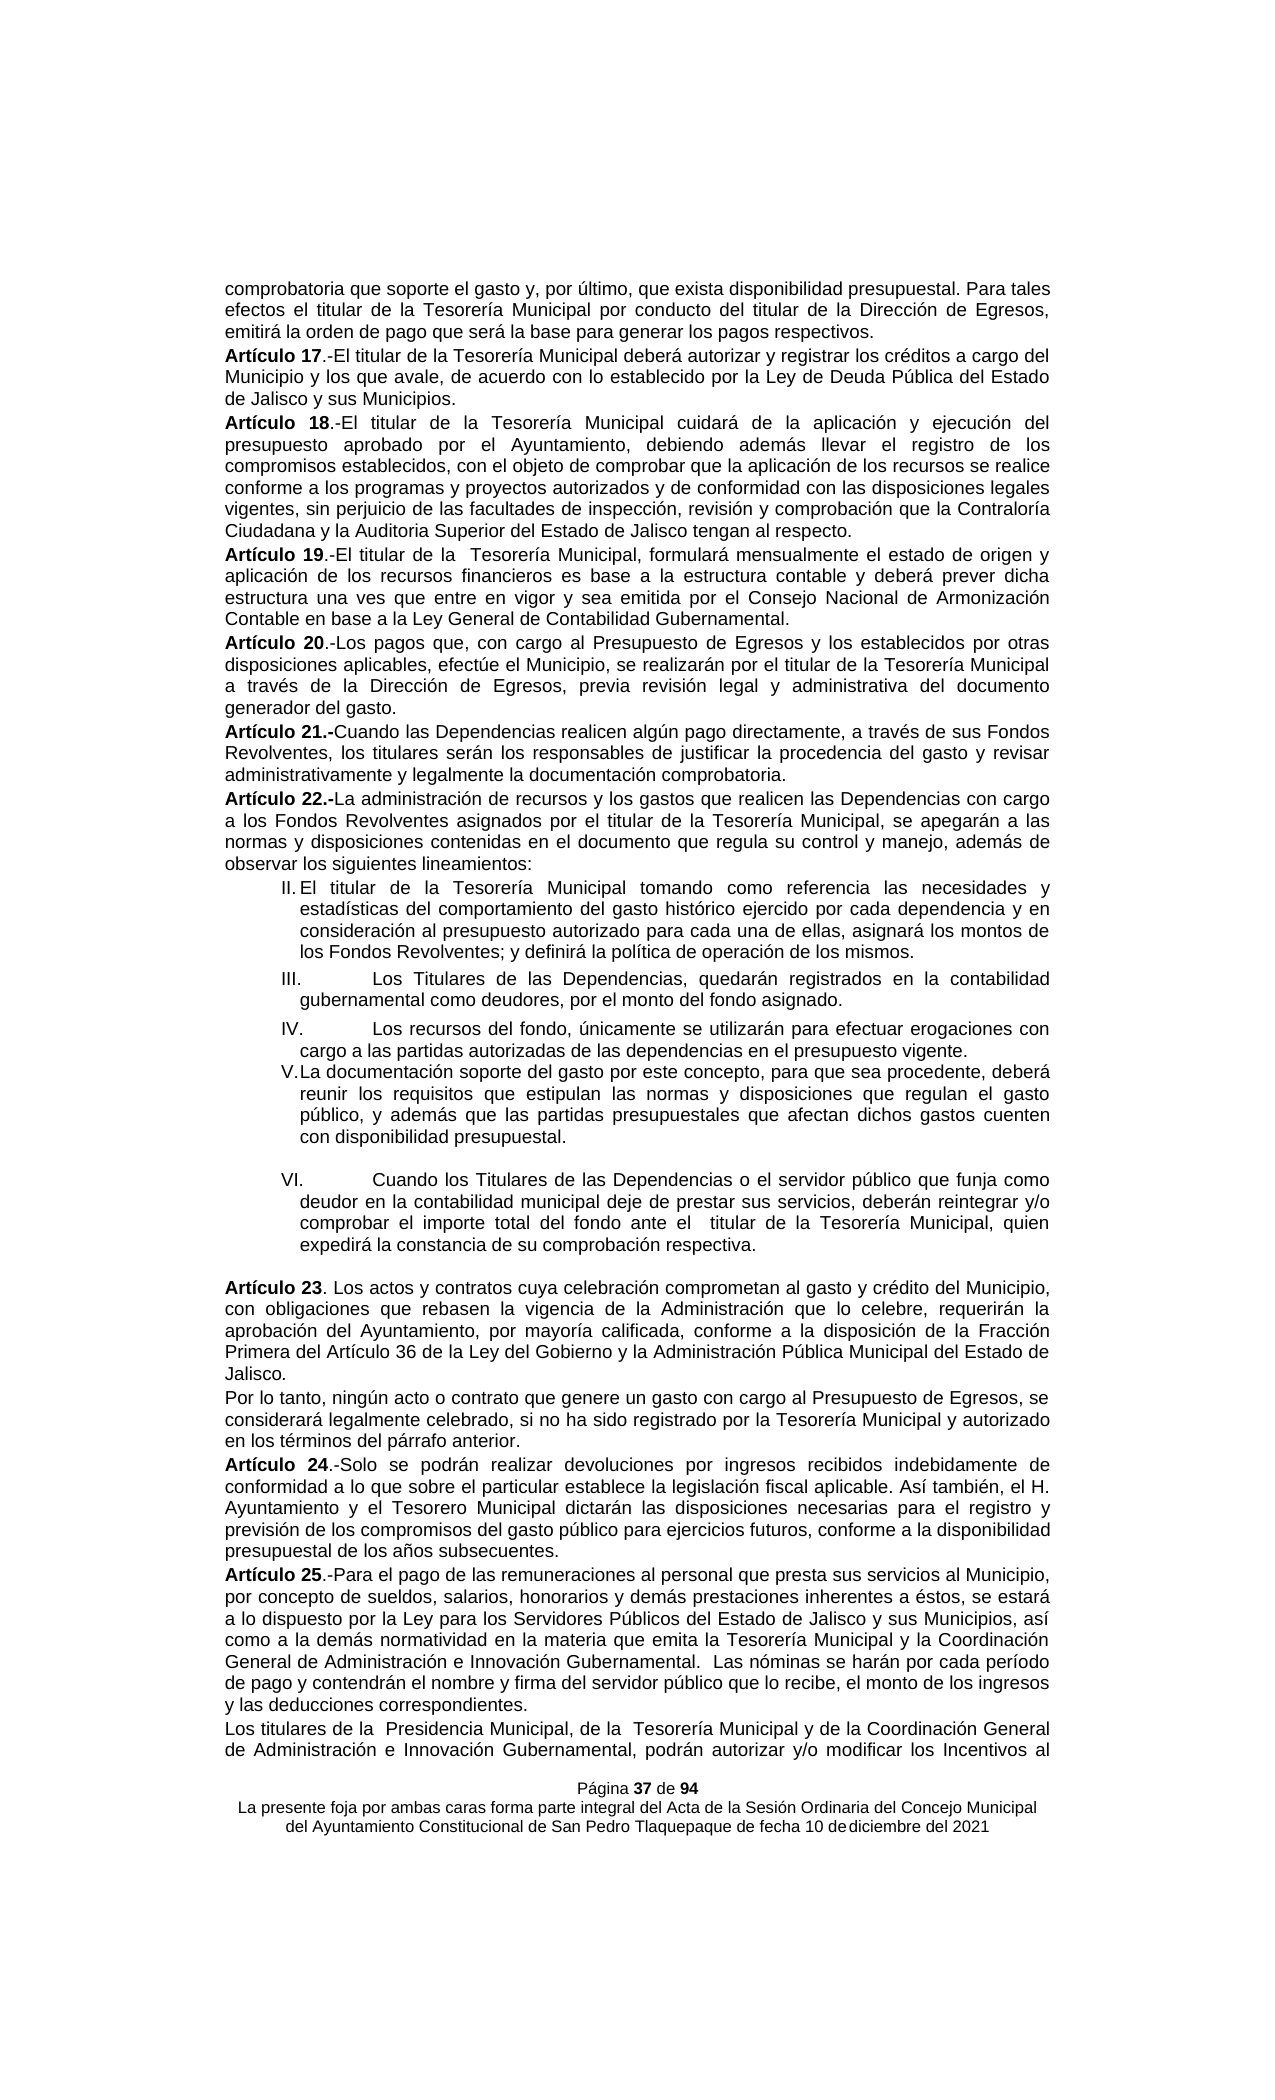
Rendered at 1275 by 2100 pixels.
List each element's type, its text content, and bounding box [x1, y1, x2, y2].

list Los recursos del fondo, únicamente se utilizarán para efectuar erogaciones con cargo a las partidas autorizadas de las dependencias en el presupuesto vigente. [281, 1018, 1051, 1061]
list Cuando los Titulares de las Dependencias o el servidor público que funja como deudor en la contabilidad municipal deje de prestar sus servicios, deberán reintegrar y/o comprobar el importe total del fondo ante el titular de la Tesorería Municipal, quien expedirá la constancia de su comprobación respectiva. [281, 1169, 1051, 1255]
text Artículo 19.-El titular de la Tesorería Municipal, formulará mensualmente el estado de origen y aplicación de los recursos financieros es base a la estructura contable y deberá prever dicha estructura una ves que entre en vigor y sea emitida por el Consejo Nacional de Armonización Contable en base a la Ley General de Contabilidad Gubernamental. [224, 543, 1051, 630]
text Artículo 21.-Cuando las Dependencias realicen algún pago directamente, a través de sus Fondos Revolventes, los titulares serán los responsables de justificar la procedencia del gasto y revisar administrativamente y legalmente la documentación comprobatoria. [224, 721, 1051, 786]
list El titular de la Tesorería Municipal tomando como referencia las necesidades y estadísticas del comportamiento del gasto histórico ejercido por cada dependencia y en consideración al presupuesto autorizado para cada una de ellas, asignará los montos de los Fondos Revolventes; y definirá la política de operación de los mismos. [281, 877, 1051, 963]
text Artículo 25.-Para el pago de las remuneraciones al personal que presta sus servicios al Municipio, por concepto de sueldos, salarios, honorarios y demás prestaciones inherentes a éstos, se estará a lo dispuesto por la Ley para los Servidores Públicos del Estado de Jalisco y sus Municipios, así como a la demás normatividad en la materia que emita la Tesorería Municipal y la Coordinación General de Administración e Innovación Gubernamental. Las nóminas se harán por cada período de pago y contendrán el nombre y firma del servidor público que lo recibe, el monto de los ingresos y las deducciones correspondientes. [224, 1564, 1051, 1715]
list La documentación soporte del gasto por este concepto, para que sea procedente, deberá reunir los requisitos que estipulan las normas y disposiciones que regulan el gasto público, y además que las partidas presupuestales que afectan dichos gastos cuenten con disponibilidad presupuestal. [281, 1061, 1051, 1147]
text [224, 1717, 1051, 1761]
text Artículo 17.-El titular de la Tesorería Municipal deberá autorizar y registrar los créditos a cargo del Municipio y los que avale, de acuerdo con lo establecido por la Ley de Deuda Pública del Estado de Jalisco y sus Municipios. [224, 345, 1051, 409]
text Por lo tanto, ningún acto o contrato que genere un gasto con cargo al Presupuesto de Egresos, se considerará legalmente celebrado, si no ha sido registrado por la Tesorería Municipal y autorizado en los términos del párrafo anterior. [224, 1387, 1051, 1452]
text Artículo 23. Los actos y contratos cuya celebración comprometan al gasto y crédito del Municipio, con obligaciones que rebasen la vigencia de la Administración que lo celebre, requerirán la aprobación del Ayuntamiento, por mayoría calificada, conforme a la disposición de la Fracción Primera del Artículo 36 de la Ley del Gobierno y la Administración Pública Municipal del Estado de Jalisco. [224, 1277, 1051, 1384]
text Artículo 20.-Los pagos que, con cargo al Presupuesto de Egresos y los establecidos por otras disposiciones aplicables, efectúe el Municipio, se realizarán por el titular de la Tesorería Municipal a través de la Dirección de Egresos, previa revisión legal y administrativa del documento generador del gasto. [224, 632, 1051, 718]
text Artículo 22.-La administración de recursos y los gastos que realicen las Dependencias con cargo a los Fondos Revolventes asignados por el titular de la Tesorería Municipal, se apegarán a las normas y disposiciones contenidas en el documento que regula su control y manejo, además de observar los siguientes lineamientos: [224, 788, 1051, 874]
text Artículo 18.-El titular de la Tesorería Municipal cuidará de la aplicación y ejecución del presupuesto aprobado por el Ayuntamiento, debiendo además llevar el registro de los compromisos establecidos, con el objeto de comprobar que la aplicación de los recursos se realice conforme a los programas y proyectos autorizados y de conformidad con las disposiciones legales vigentes, sin perjuicio de las facultades de inspección, revisión y comprobación que la Contraloría Ciudadana y la Auditoria Superior del Estado de Jalisco tengan al respecto. [224, 412, 1051, 541]
list Los Titulares de las Dependencias, quedarán registrados en la contabilidad gubernamental como deudores, por el monto del fondo asignado. [281, 968, 1051, 1011]
text Artículo 24.-Solo se podrán realizar devoluciones por ingresos recibidos indebidamente de conformidad a lo que sobre el particular establece la legislación fiscal aplicable. Así también, el H. Ayuntamiento y el Tesorero Municipal dictarán las disposiciones necesarias para el registro y previsión de los compromisos del gasto público para ejercicios futuros, conforme a la disponibilidad presupuestal de los años subsecuentes. [224, 1454, 1051, 1562]
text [224, 278, 1051, 342]
